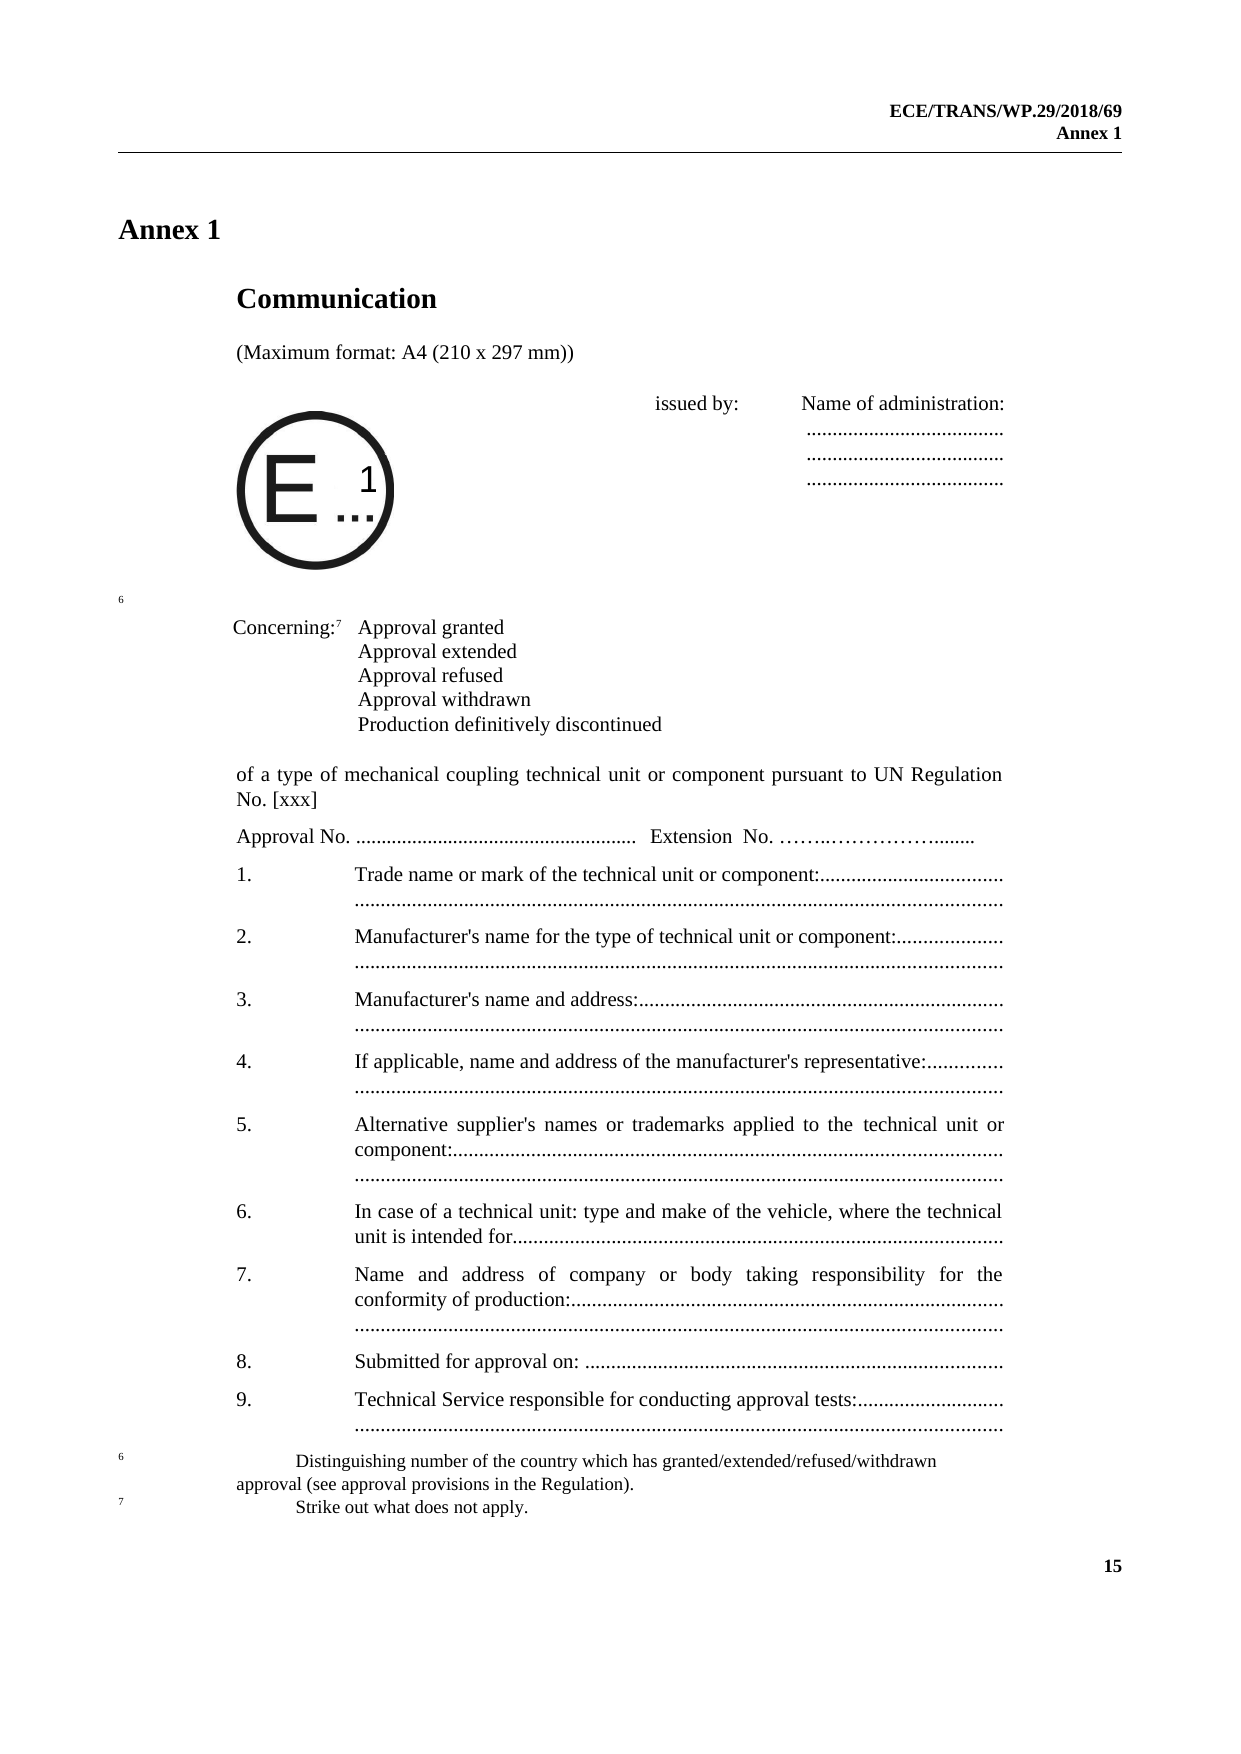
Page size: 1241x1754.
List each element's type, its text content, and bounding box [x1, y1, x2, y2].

text approval withdrawn [233, 687, 1003, 711]
text 3. Manufacturer's name and address: [236, 986, 1004, 1036]
text Annex 1 [118, 215, 1004, 246]
text 6. In case of a technical unit: type and make of the vehicle, where the technical unit is intended for [236, 1198, 1004, 1248]
picture [236, 411, 394, 570]
text approval refused [233, 663, 1003, 687]
text 4. If applicable, name and address of the manufacturer's representative: [236, 1048, 1004, 1098]
text 5. Alternative supplier's names or trademarks applied to the technical unit or component: [236, 1111, 1004, 1186]
text production definitively discontinued [233, 711, 1003, 736]
text approval extended [233, 639, 1003, 663]
text 8. Submitted for approval on: [236, 1348, 1004, 1373]
text 7. Name and address of company or body taking responsibility for the conformity of production: [236, 1261, 1004, 1336]
text Approval No. ....................................................... Extension No. ……..……………........ [236, 823, 1019, 848]
text 2. Manufacturer's name for the type of technical unit or component: [236, 923, 1004, 973]
text of a type of mechanical coupling technical unit or component pursuant to UN Regulation No. [xxx] [236, 761, 1004, 811]
text 9. Technical Service responsible for conducting approval tests: [236, 1386, 1004, 1436]
text (Maximum format: A4 (210 x 297 mm)) [177, 340, 1003, 364]
text 1. Trade name or mark of the technical unit or component: [236, 861, 1004, 911]
text Communication concerning devices and components [118, 283, 1004, 315]
text Concerning: approval granted [233, 615, 1003, 639]
